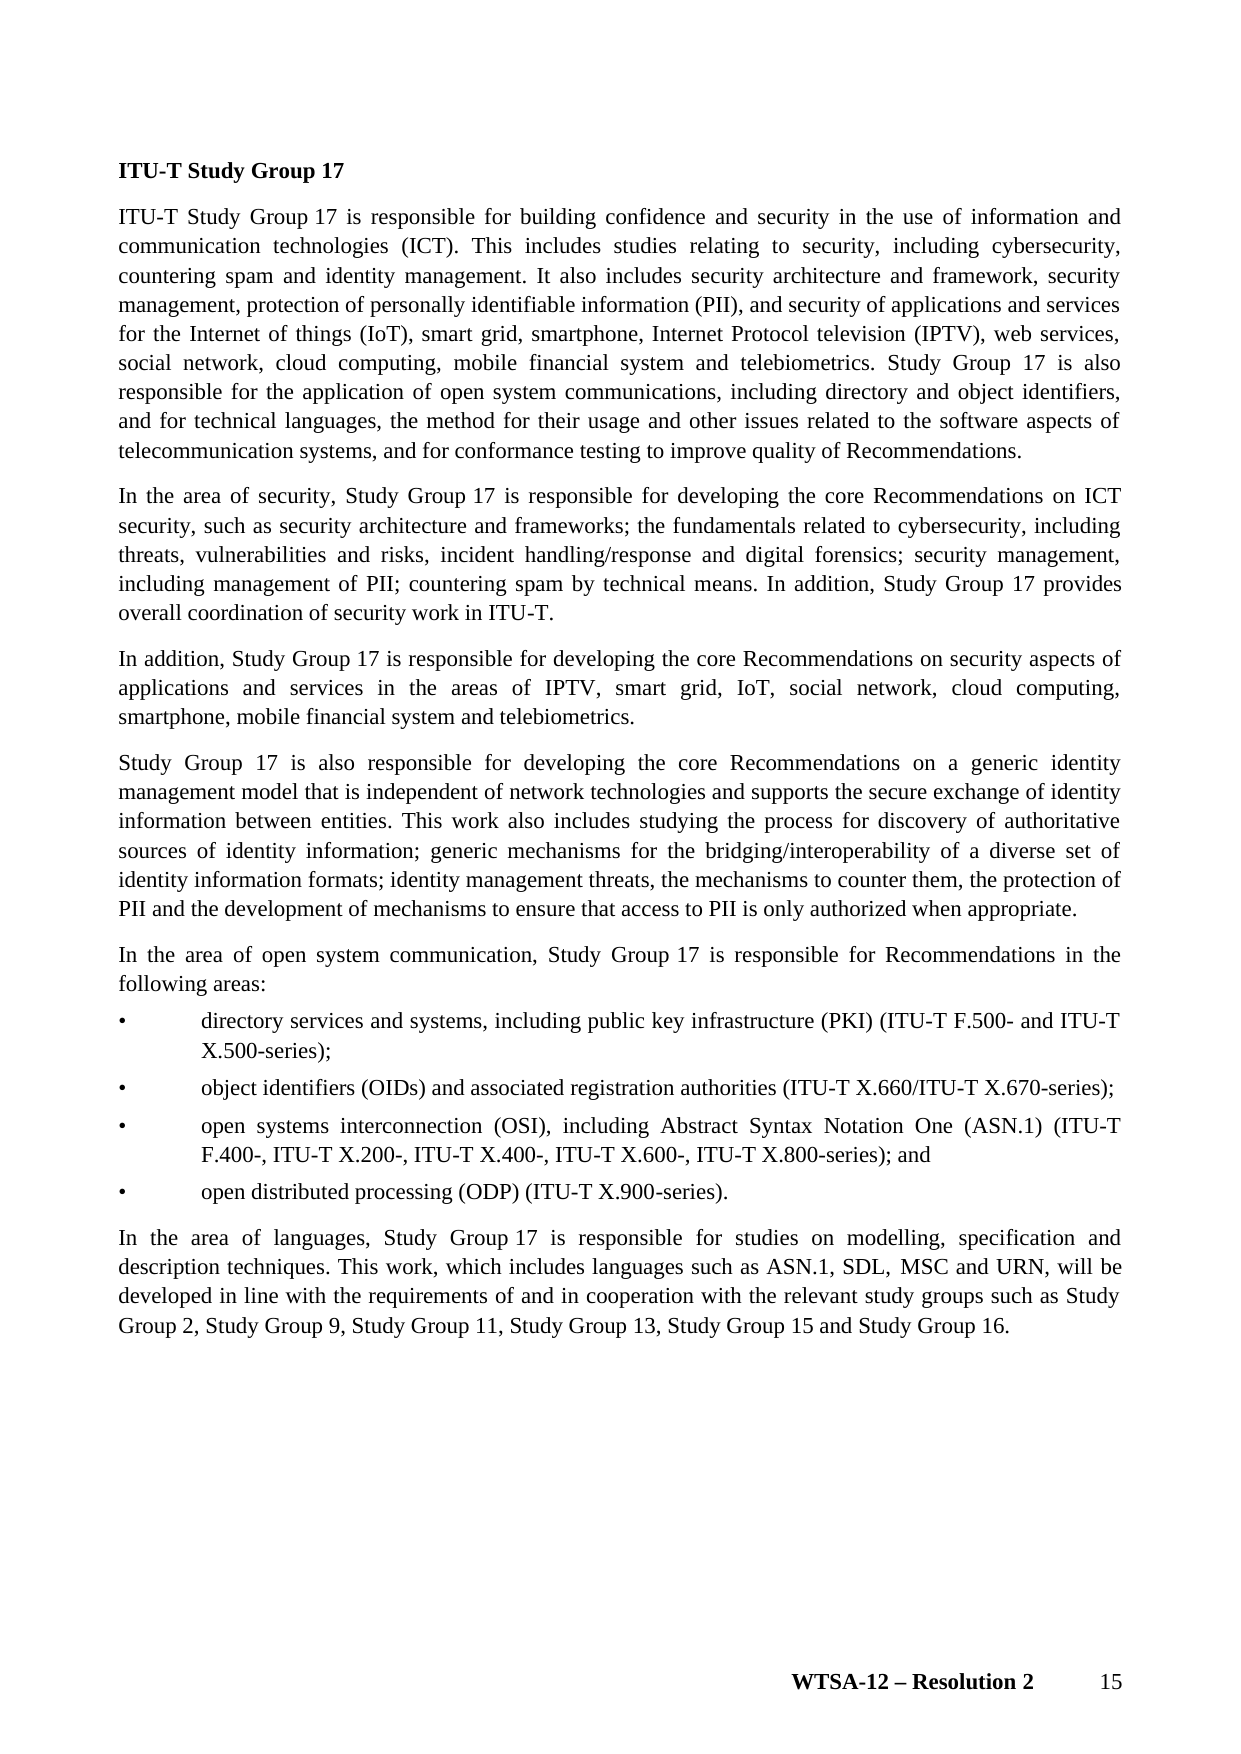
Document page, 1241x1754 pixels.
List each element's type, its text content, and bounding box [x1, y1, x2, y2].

text In the area of languages, Study Group 17 is responsible for studies on modelling, specification and description techniques. This work, which includes languages such as ASN.1, SDL, MSC and URN, will be developed in line with the requirements of and in cooperation with the relevant study groups such as Study Group 2, Study Group 9, Study Group 11, Study Group 13, Study Group 15 and Study Group 16. [118, 1222, 1122, 1339]
text In the area of open system communication, Study Group 17 is responsible for Recommendations in the following areas: [118, 939, 1122, 997]
text • object identifiers (OIDs) and associated registration authorities (ITU-T X.660/ITU-T X.670-series); [118, 1072, 1122, 1101]
text • directory services and systems, including public key infrastructure (PKI) (ITU-T F.500- and ITU-T X.500-series); [118, 1006, 1122, 1064]
text In the area of security, Study Group 17 is responsible for developing the core Recommendations on ICT security, such as security architecture and frameworks; the fundamentals related to cybersecurity, including threats, vulnerabilities and risks, incident handling/response and digital forensics; security management, including management of PII; countering spam by technical means. In addition, Study Group 17 provides overall coordination of security work in ITU-T. [118, 481, 1122, 626]
text Study Group 17 is also responsible for developing the core Recommendations on a generic identity management model that is independent of network technologies and supports the secure exchange of identity information between entities. This work also includes studying the process for discovery of authoritative sources of identity information; generic mechanisms for the bridging/interoperability of a diverse set of identity information formats; identity management threats, the mechanisms to counter them, the protection of PII and the development of mechanisms to ensure that access to PII is only authorized when appropriate. [118, 747, 1122, 922]
text In addition, Study Group 17 is responsible for developing the core Recommendations on security aspects of applications and services in the areas of IPTV, smart grid, IoT, social network, cloud computing, smartphone, mobile financial system and telebiometrics. [118, 643, 1122, 731]
text ITU-T Study Group 17 is responsible for building confidence and security in the use of information and communication technologies (ICT). This includes studies relating to security, including cybersecurity, countering spam and identity management. It also includes security architecture and framework, security management, protection of personally identifiable information (PII), and security of applications and services for the Internet of things (IoT), smart grid, smartphone, Internet Protocol television (IPTV), web services, social network, cloud computing, mobile financial system and telebiometrics. Study Group 17 is also responsible for the application of open system communications, including directory and object identifiers, and for technical languages, the method for their usage and other issues related to the software aspects of telecommunication systems, and for conformance testing to improve quality of Recommendations. [118, 201, 1122, 464]
text • open systems interconnection (OSI), including Abstract Syntax Notation One (ASN.1) (ITU-T F.400-, ITU-T X.200-, ITU-T X.400-, ITU-T X.600-, ITU-T X.800-series); and [118, 1110, 1122, 1168]
text • open distributed processing (ODP) (ITU-T X.900-series). [118, 1176, 1122, 1206]
subtitle ITU-T Study Group 17 [118, 156, 1122, 185]
